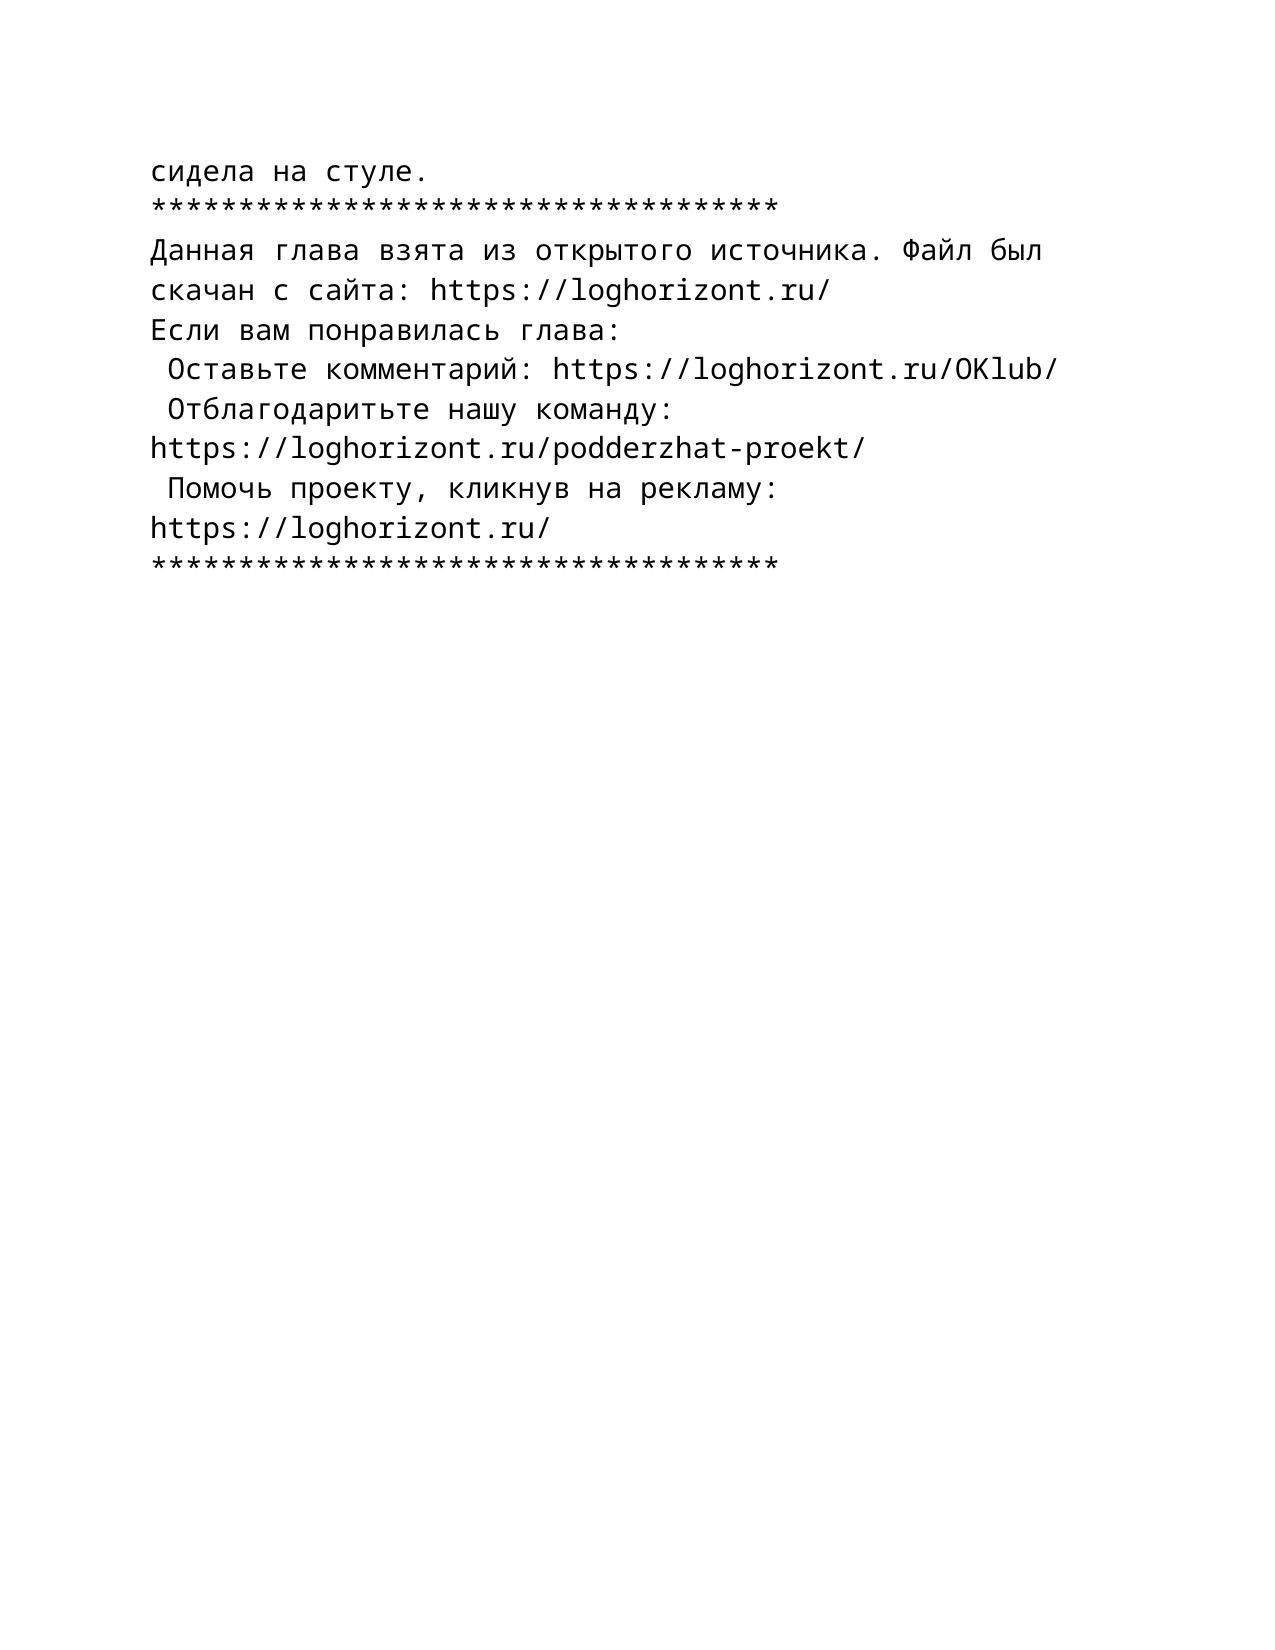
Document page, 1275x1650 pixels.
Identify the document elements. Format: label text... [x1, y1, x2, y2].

text Отблагодаритьте нашу команду: https://loghorizont.ru/podderzhat-proekt/ [150, 388, 1125, 467]
text Если вам понравилась глава: [150, 309, 1125, 348]
text Помочь проекту, кликнув на рекламу: https://loghorizont.ru/ [150, 467, 1125, 547]
text ************************************ [150, 190, 1125, 229]
text Оставьте комментарий: https://loghorizont.ru/OKlub/ [150, 348, 1125, 388]
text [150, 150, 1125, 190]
text ************************************ [150, 547, 1125, 587]
text Данная глава взята из открытого источника. Файл был скачан с сайта: https://loghorizont.ru/ [150, 229, 1125, 309]
